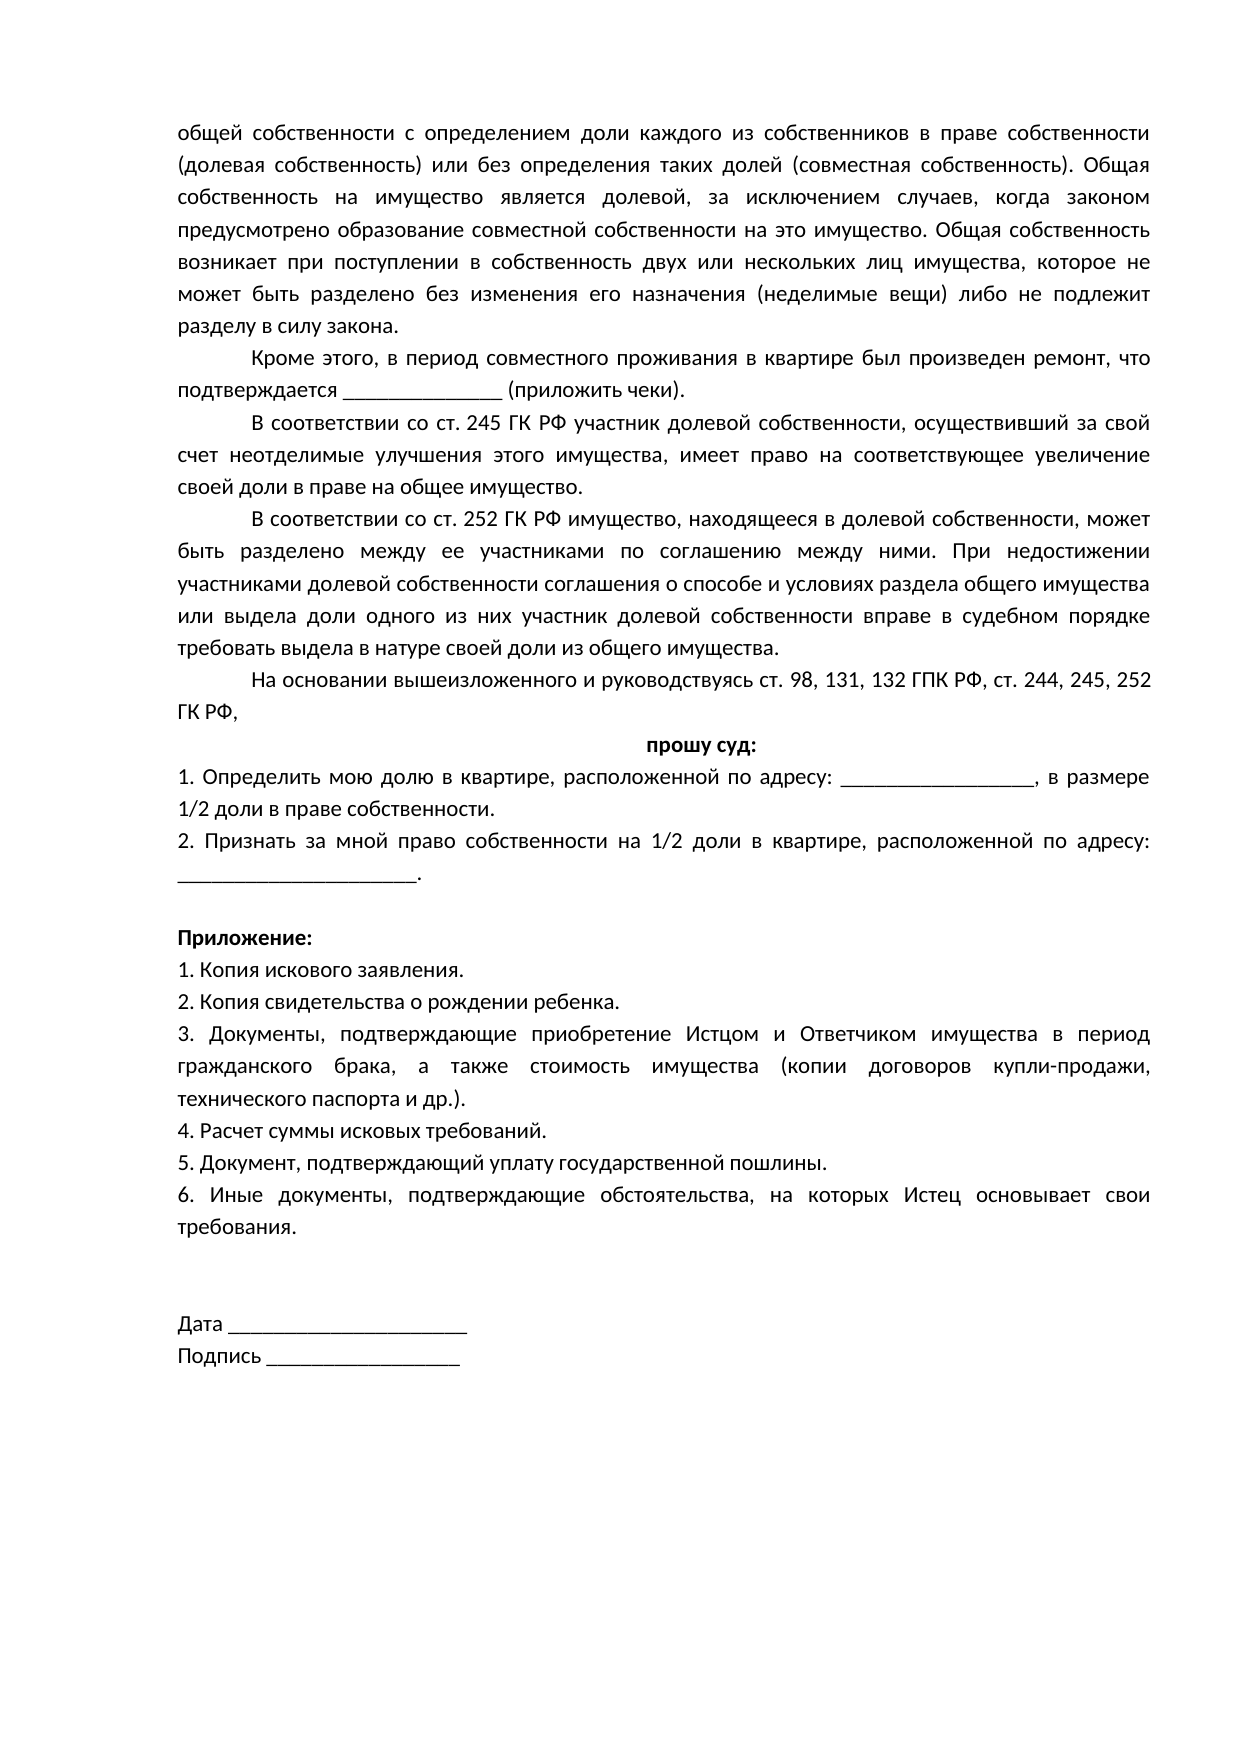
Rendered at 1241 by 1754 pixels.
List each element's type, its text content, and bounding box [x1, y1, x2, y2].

text 3. Документы, подтверждающие приобретение Истцом и Ответчиком имущества в период гражданского брака, а также стоимость имущества (копии договоров купли-продажи, технического паспорта и др.). [177, 1019, 1152, 1112]
text 2. Признать за мной право собственности на 1/2 доли в квартире, расположенной по адресу: _____________________. [177, 826, 1152, 886]
text Подпись _________________ [177, 1341, 1152, 1369]
text На основании вышеизложенного и руководствуясь ст. 98, 131, 132 ГПК РФ, ст. 244, 245, 252 ГК РФ, [177, 665, 1152, 726]
text 5. Документ, подтверждающий уплату государственной пошлины. [177, 1148, 1152, 1176]
text В соответствии со ст. 252 ГК РФ имущество, находящееся в долевой собственности, может быть разделено между ее участниками по соглашению между ними. При недостижении участниками долевой собственности соглашения о способе и условиях раздела общего имущества или выдела доли одного из них участник долевой собственности вправе в судебном порядке требовать выдела в натуре своей доли из общего имущества. [177, 504, 1152, 661]
text 4. Расчет суммы исковых требований. [177, 1116, 1152, 1144]
text 6. Иные документы, подтверждающие обстоятельства, на которых Истец основывает свои требования. [177, 1180, 1152, 1241]
text 1. Определить мою долю в квартире, расположенной по адресу: _________________, в размере 1/2 доли в праве собственности. [177, 762, 1152, 822]
text В соответствии со ст. 245 ГК РФ участник долевой собственности, осуществивший за свой счет неотделимые улучшения этого имущества, имеет право на соответствующее увеличение своей доли в праве на общее имущество. [177, 408, 1152, 500]
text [177, 118, 1152, 339]
text 2. Копия свидетельства о рождении ребенка. [177, 987, 1152, 1015]
text Кроме этого, в период совместного проживания в квартире был произведен ремонт, что подтверждается ______________ (приложить чеки). [177, 343, 1152, 404]
text 1. Копия искового заявления. [177, 955, 1152, 983]
text прошу суд: [177, 730, 1152, 758]
text Дата _____________________ [177, 1309, 1152, 1337]
text Приложение: [177, 923, 1152, 951]
